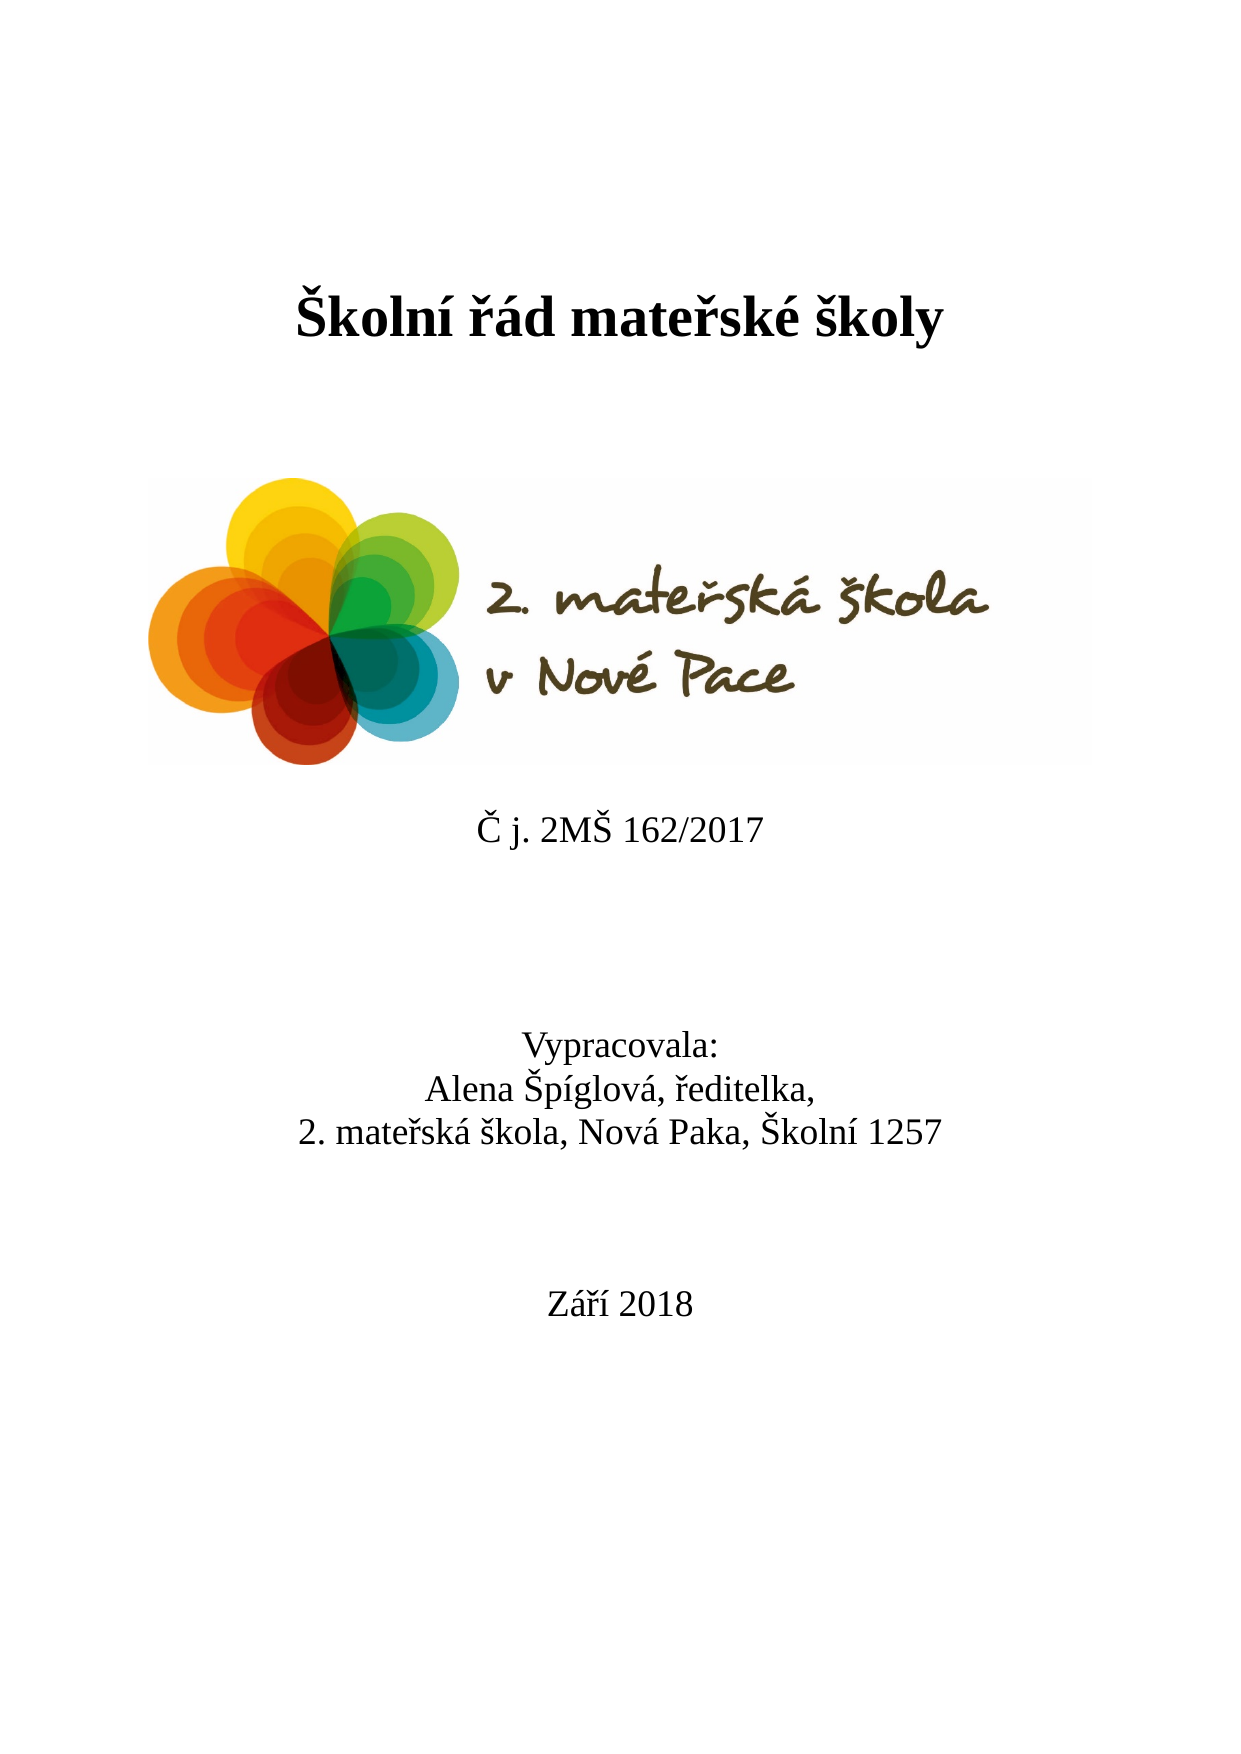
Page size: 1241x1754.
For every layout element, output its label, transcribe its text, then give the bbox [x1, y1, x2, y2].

text 2. mateřská škola, Nová Paka, Školní 1257 [148, 1109, 1093, 1152]
text Školní řád mateřské školy [148, 282, 1093, 349]
text Vypracovala: [148, 1023, 1093, 1066]
picture [148, 478, 1092, 765]
text Alena Špíglová, ředitelka, [148, 1066, 1093, 1109]
text Září 2018 [148, 1282, 1093, 1325]
text Č j. 2MŠ 162/2017 [148, 807, 1093, 850]
